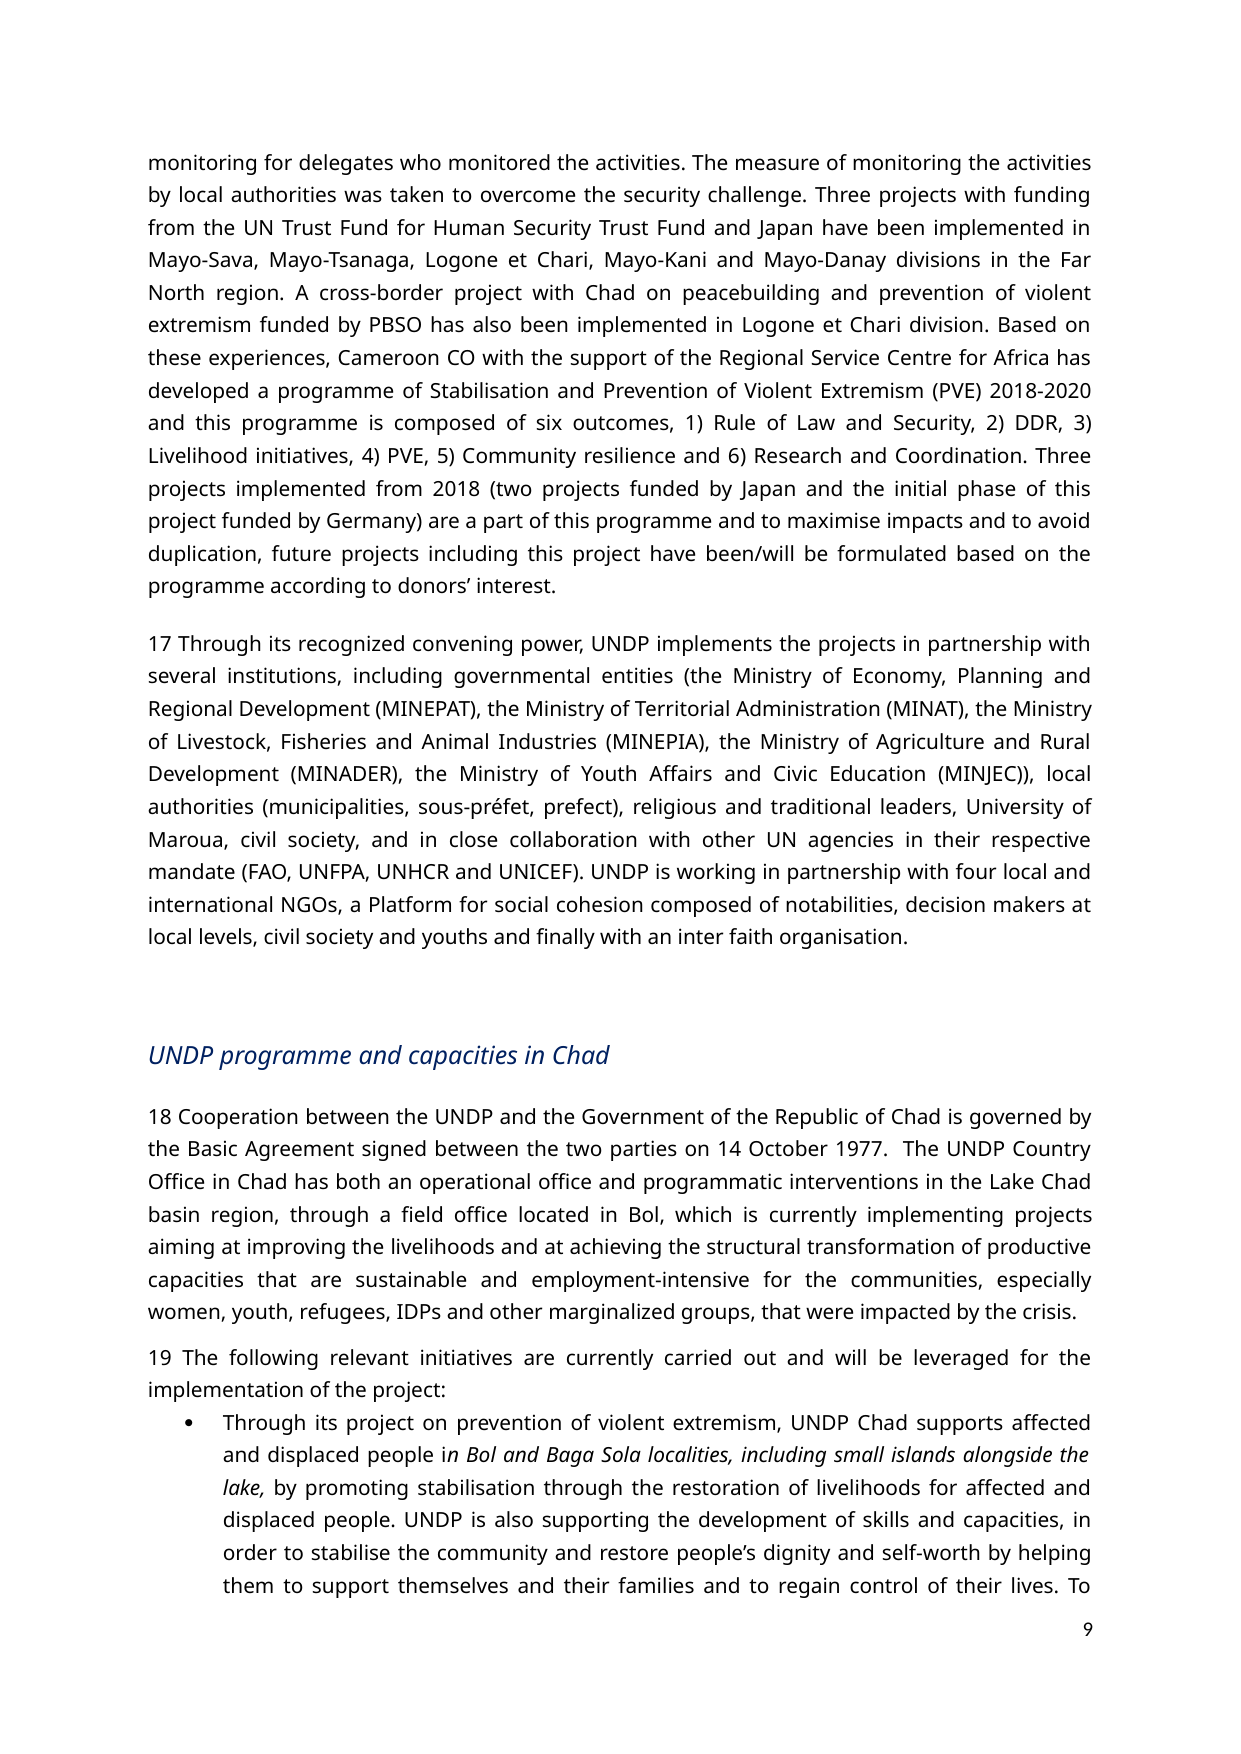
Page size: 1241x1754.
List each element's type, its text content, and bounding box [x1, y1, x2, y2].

subtitle UNDP programme and capacities in Chad [148, 1038, 1093, 1072]
text Cooperation between the UNDP and the Government of the Republic of Chad is governed by the Basic Agreement signed between the two parties on 14 October 1977. The UNDP Country Office in Chad has both an operational office and programmatic interventions in the Lake Chad basin region, through a field office located in Bol, which is currently implementing projects aiming at improving the livelihoods and at achieving the structural transformation of productive capacities that are sustainable and employment-intensive for the communities, especially women, youth, refugees, IDPs and other marginalized groups, that were impacted by the crisis. [148, 1102, 1093, 1326]
text Through its recognized convening power, UNDP implements the projects in partnership with several institutions, including governmental entities (the Ministry of Economy, Planning and Regional Development (MINEPAT), the Ministry of Territorial Administration (MINAT), the Ministry of Livestock, Fisheries and Animal Industries (MINEPIA), the Ministry of Agriculture and Rural Development (MINADER), the Ministry of Youth Affairs and Civic Education (MINJEC)), local authorities (municipalities, sous-préfet, prefect), religious and traditional leaders, University of Maroua, civil society, and in close collaboration with other UN agencies in their respective mandate (FAO, UNFPA, UNHCR and UNICEF). UNDP is working in partnership with four local and international NGOs, a Platform for social cohesion composed of notabilities, decision makers at local levels, civil society and youths and finally with an inter faith organisation. [148, 629, 1093, 951]
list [185, 1408, 1093, 1599]
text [148, 148, 1093, 600]
text The following relevant initiatives are currently carried out and will be leveraged for the implementation of the project: [148, 1343, 1093, 1404]
